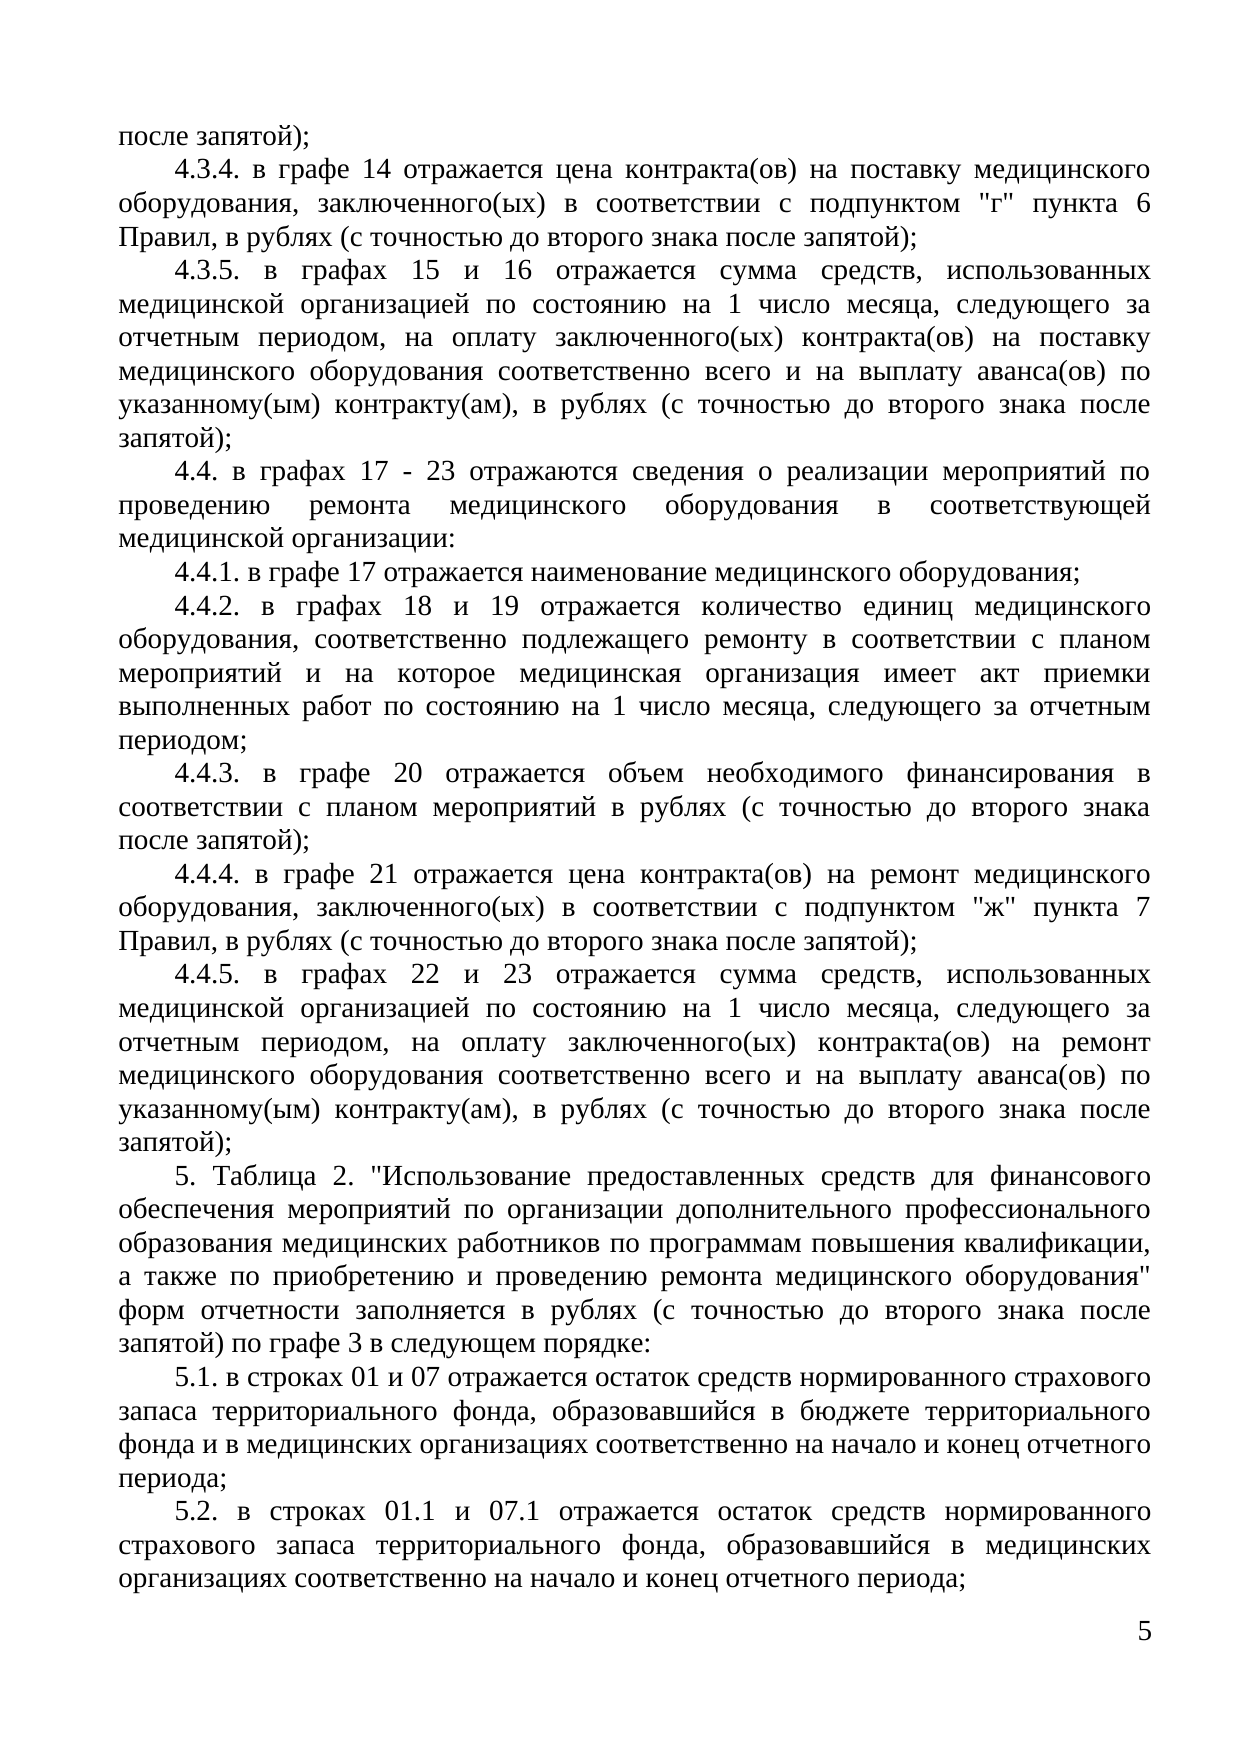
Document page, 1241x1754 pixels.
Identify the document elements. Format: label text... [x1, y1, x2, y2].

text 5.1. в строках 01 и 07 отражается остаток средств нормированного страхового запаса территориального фонда, образовавшийся в бюджете территориального фонда и в медицинских организациях соответственно на начало и конец отчетного периода; [118, 1359, 1152, 1493]
text 5.2. в строках 01.1 и 07.1 отражается остаток средств нормированного страхового запаса территориального фонда, образовавшийся в медицинских организациях соответственно на начало и конец отчетного периода; [118, 1493, 1152, 1594]
text 4.4.1. в графе 17 отражается наименование медицинского оборудования; [118, 554, 1152, 588]
text 5. Таблица 2. "Использование предоставленных средств для финансового обеспечения мероприятий по организации дополнительного профессионального образования медицинских работников по программам повышения квалификации, а также по приобретению и проведению ремонта медицинского оборудования" форм отчетности заполняется в рублях (с точностью до второго знака после запятой) по графе 3 в следующем порядке: [118, 1158, 1152, 1359]
text 4.4.4. в графе 21 отражается цена контракта(ов) на ремонт медицинского оборудования, заключенного(ых) в соответствии с подпунктом "ж" пункта 7 Правил, в рублях (с точностью до второго знака после запятой); [118, 856, 1152, 957]
text 4.4. в графах 17 - 23 отражаются сведения о реализации мероприятий по проведению ремонта медицинского оборудования в соответствующей медицинской организации: [118, 453, 1152, 554]
text 4.4.2. в графах 18 и 19 отражается количество единиц медицинского оборудования, соответственно подлежащего ремонту в соответствии с планом мероприятий и на которое медицинская организация имеет акт приемки выполненных работ по состоянию на 1 число месяца, следующего за отчетным периодом; [118, 588, 1152, 755]
text 4.4.5. в графах 22 и 23 отражается сумма средств, использованных медицинской организацией по состоянию на 1 число месяца, следующего за отчетным периодом, на оплату заключенного(ых) контракта(ов) на ремонт медицинского оборудования соответственно всего и на выплату аванса(ов) по указанному(ым) контракту(ам), в рублях (с точностью до второго знака после запятой); [118, 957, 1152, 1158]
text 4.3.4. в графе 14 отражается цена контракта(ов) на поставку медицинского оборудования, заключенного(ых) в соответствии с подпунктом "г" пункта 6 Правил, в рублях (с точностью до второго знака после запятой); [118, 152, 1152, 252]
text 4.3.5. в графах 15 и 16 отражается сумма средств, использованных медицинской организацией по состоянию на 1 число месяца, следующего за отчетным периодом, на оплату заключенного(ых) контракта(ов) на поставку медицинского оборудования соответственно всего и на выплату аванса(ов) по указанному(ым) контракту(ам), в рублях (с точностью до второго знака после запятой); [118, 252, 1152, 453]
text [118, 118, 1152, 152]
text 4.4.3. в графе 20 отражается объем необходимого финансирования в соответствии с планом мероприятий в рублях (с точностью до второго знака после запятой); [118, 755, 1152, 856]
